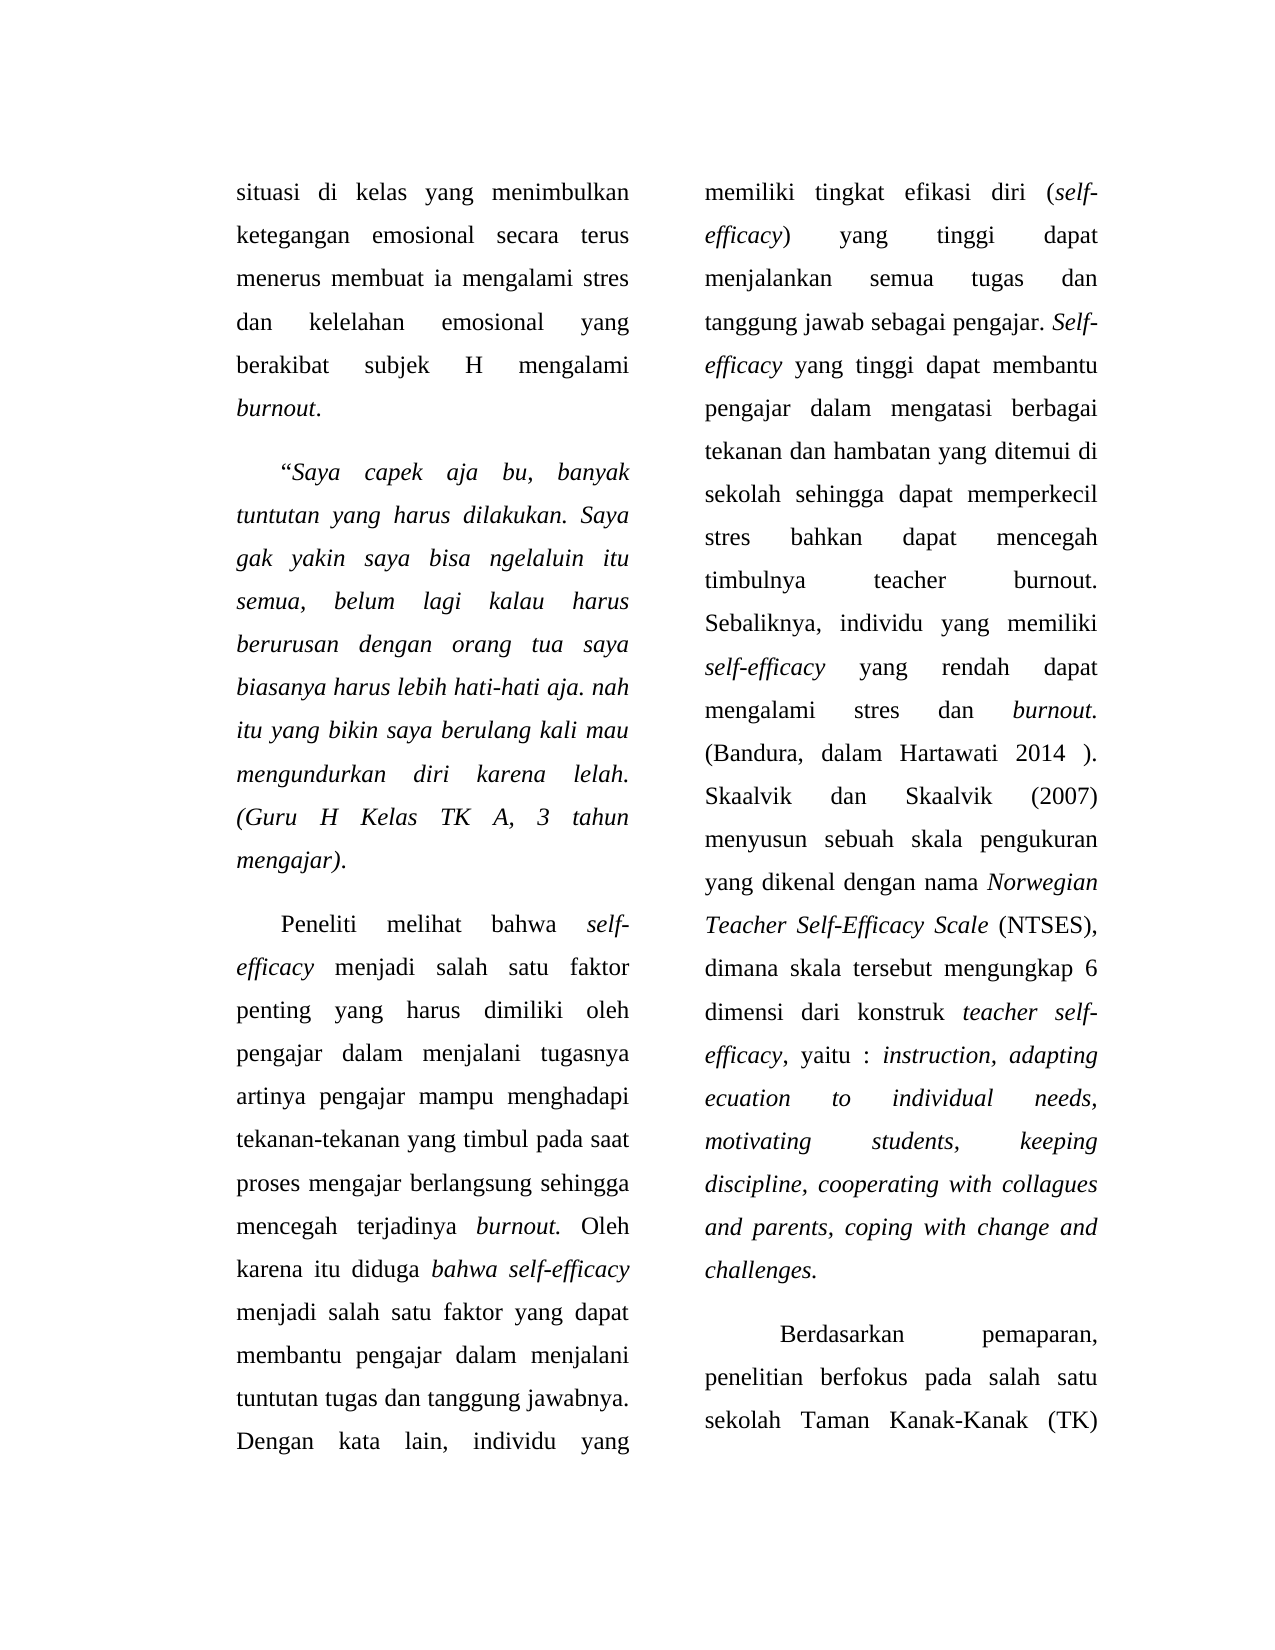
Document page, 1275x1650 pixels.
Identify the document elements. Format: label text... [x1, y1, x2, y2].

text “Saya capek aja bu, banyak tuntutan yang harus dilakukan. Saya gak yakin saya bisa ngelaluin itu semua, belum lagi kalau harus berurusan dengan orang tua saya biasanya harus lebih hati-hati aja. nah itu yang bikin saya berulang kali mau mengundurkan diri karena lelah. (Guru H Kelas TK A, 3 tahun mengajar). [236, 457, 629, 874]
text Peneliti melihat bahwa self-efficacy menjadi salah satu faktor penting yang harus dimiliki oleh pengajar dalam menjalani tugasnya artinya pengajar mampu menghadapi tekanan-tekanan yang timbul pada saat proses mengajar berlangsung sehingga mencegah terjadinya burnout. Oleh karena itu diduga bahwa self-efficacy menjadi salah satu faktor yang dapat membantu pengajar dalam menjalani tuntutan tugas dan tanggung jawabnya. Dengan kata lain, individu yang memiliki tingkat efikasi diri (self-efficacy) yang tinggi dapat menjalankan semua tugas dan tanggung jawab sebagai pengajar. Self-efficacy yang tinggi dapat membantu pengajar dalam mengatasi berbagai tekanan dan hambatan yang ditemui di sekolah sehingga dapat memperkecil stres bahkan dapat mencegah timbulnya teacher burnout. Sebaliknya, individu yang memiliki self-efficacy yang rendah dapat mengalami stres dan burnout. (Bandura, dalam Hartawati 2014 ). Skaalvik dan Skaalvik (2007) menyusun sebuah skala pengukuran yang dikenal dengan nama Norwegian Teacher Self-Efficacy Scale (NTSES), dimana skala tersebut mengungkap 6 dimensi dari konstruk teacher self-efficacy, yaitu : instruction, adapting ecuation to individual needs, motivating students, keeping discipline, cooperating with collagues and parents, coping with change and challenges. [704, 177, 1098, 1284]
text Peneliti melihat bahwa self-efficacy menjadi salah satu faktor penting yang harus dimiliki oleh pengajar dalam menjalani tugasnya artinya pengajar mampu menghadapi tekanan-tekanan yang timbul pada saat proses mengajar berlangsung sehingga mencegah terjadinya burnout. Oleh karena itu diduga bahwa self-efficacy menjadi salah satu faktor yang dapat membantu pengajar dalam menjalani tuntutan tugas dan tanggung jawabnya. Dengan kata lain, individu yang memiliki tingkat efikasi diri (self-efficacy) yang tinggi dapat menjalankan semua tugas dan tanggung jawab sebagai pengajar. Self-efficacy yang tinggi dapat membantu pengajar dalam mengatasi berbagai tekanan dan hambatan yang ditemui di sekolah sehingga dapat memperkecil stres bahkan dapat mencegah timbulnya teacher burnout. Sebaliknya, individu yang memiliki self-efficacy yang rendah dapat mengalami stres dan burnout. (Bandura, dalam Hartawati 2014 ). Skaalvik dan Skaalvik (2007) menyusun sebuah skala pengukuran yang dikenal dengan nama Norwegian Teacher Self-Efficacy Scale (NTSES), dimana skala tersebut mengungkap 6 dimensi dari konstruk teacher self-efficacy, yaitu : instruction, adapting ecuation to individual needs, motivating students, keeping discipline, cooperating with collagues and parents, coping with change and challenges. [236, 909, 629, 1455]
